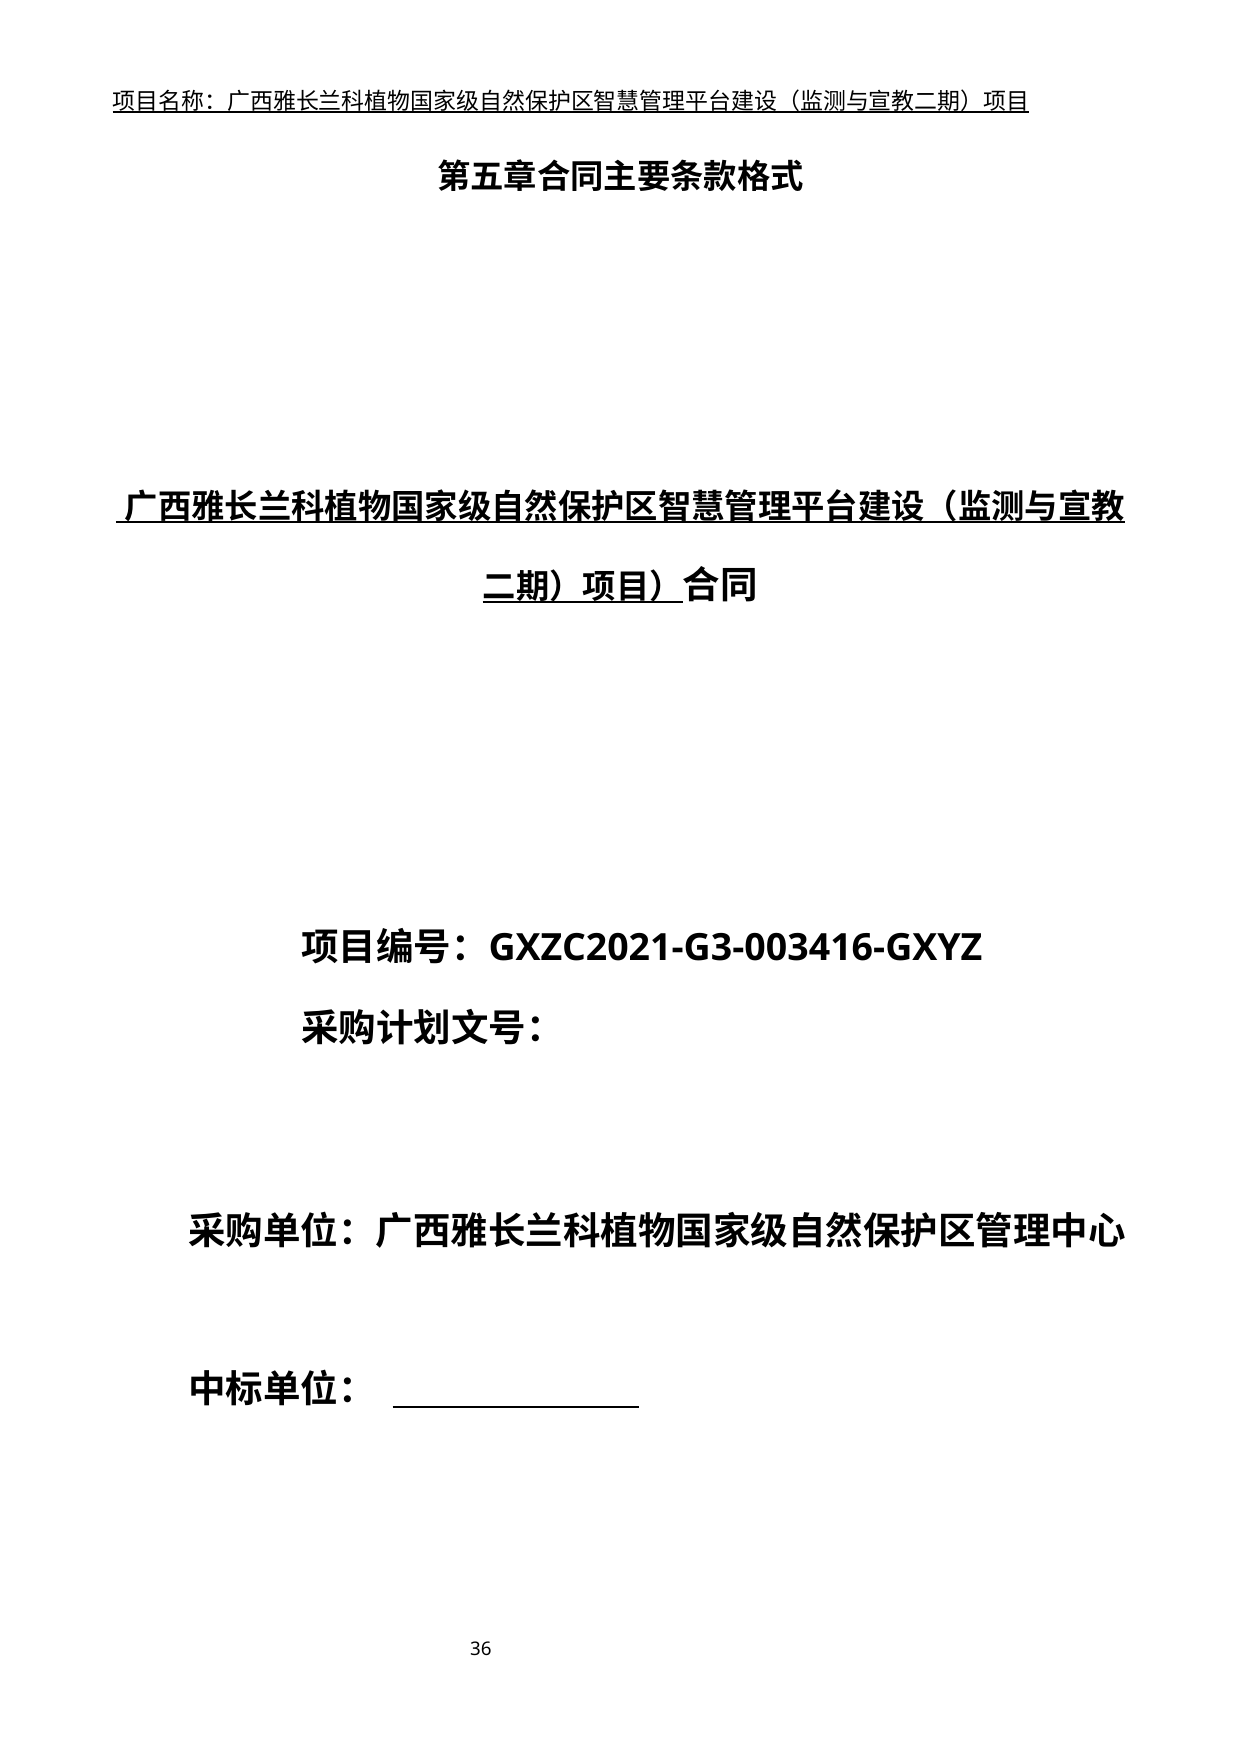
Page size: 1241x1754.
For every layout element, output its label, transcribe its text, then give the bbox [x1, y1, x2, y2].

text 采购单位：广西雅长兰科植物国家级自然保护区管理中心 [112, 1201, 1128, 1255]
text 中标单位： [112, 1359, 1128, 1413]
text 采购计划文号： [112, 998, 1128, 1053]
text 项目编号：GXZC2021-G3-003416-GXYZ [112, 917, 1128, 971]
title 第五章合同主要条款格式 [112, 150, 1128, 198]
text 广西雅长兰科植物国家级自然保护区智慧管理平台建设（监测与宣教二期）项目）合同 [112, 479, 1128, 609]
